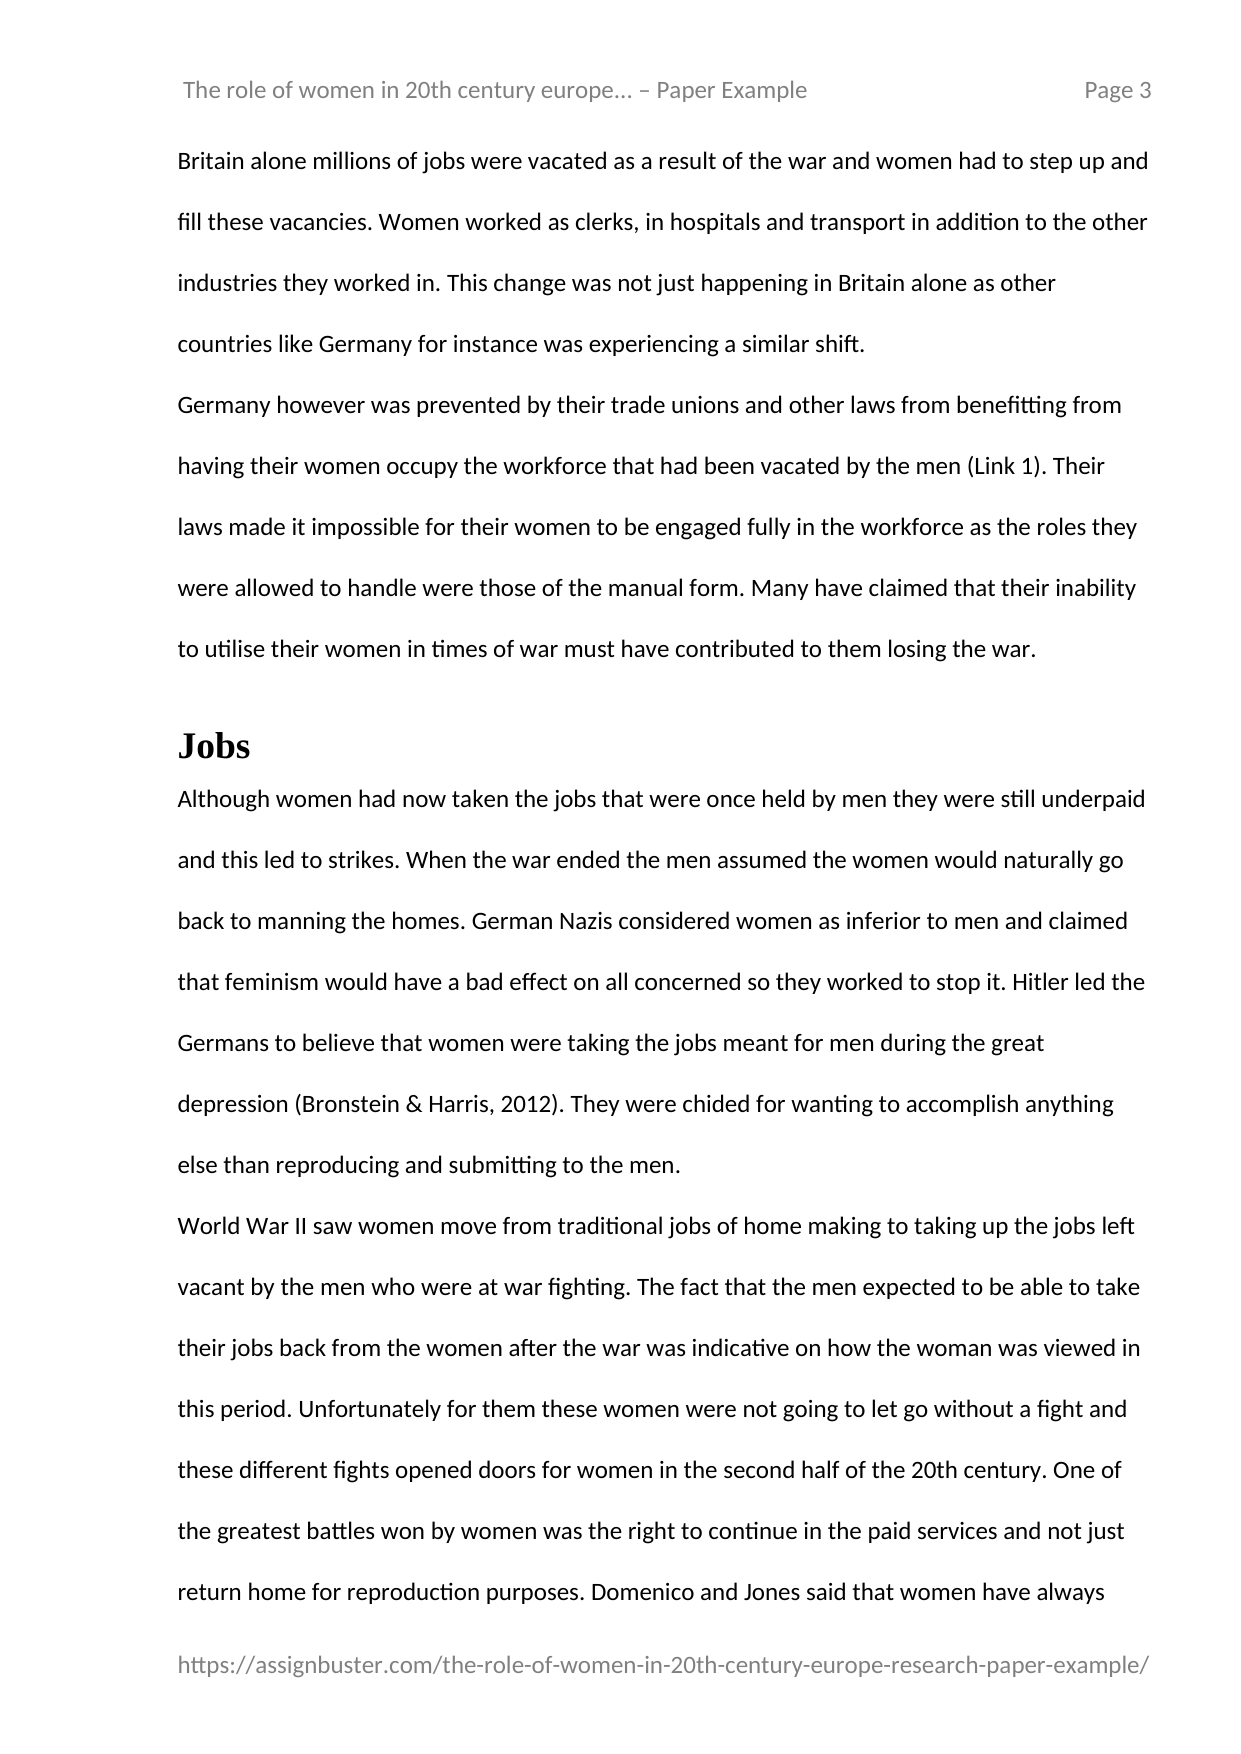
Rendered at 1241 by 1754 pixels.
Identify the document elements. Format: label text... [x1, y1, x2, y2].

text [177, 145, 1152, 664]
subtitle Jobs [177, 724, 1152, 767]
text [177, 783, 1152, 1607]
